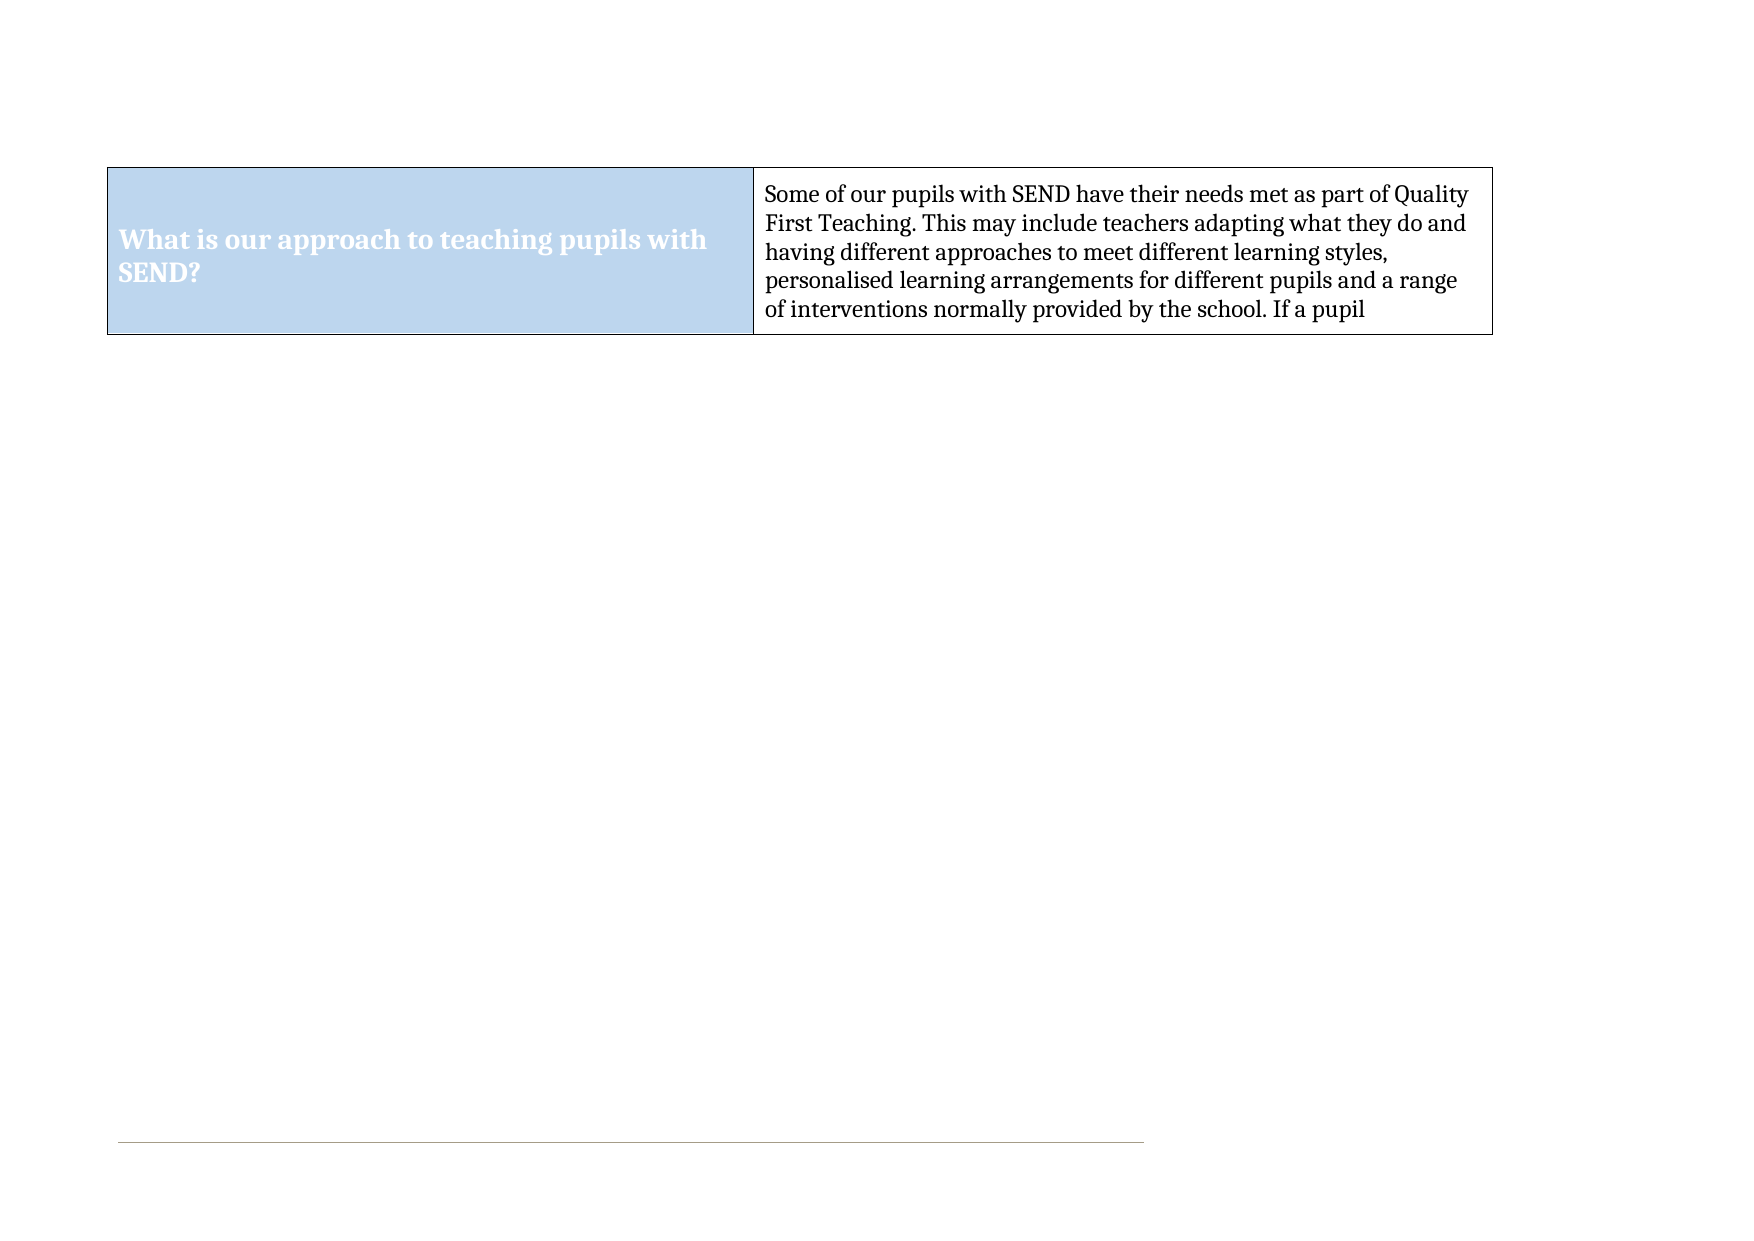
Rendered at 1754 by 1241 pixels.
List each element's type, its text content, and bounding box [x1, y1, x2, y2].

table_cell What is our approach to teaching pupils with SEND? [108, 168, 753, 333]
table_cell Some of our pupils with SEND have their needs met as part of Quality First Teaching. This may include teachers adapting what they do and having different approaches to meet different learning styles, personalised learning arrangements for different pupils and a range of interventions normally provided by the school. If a pupil [754, 168, 1492, 333]
